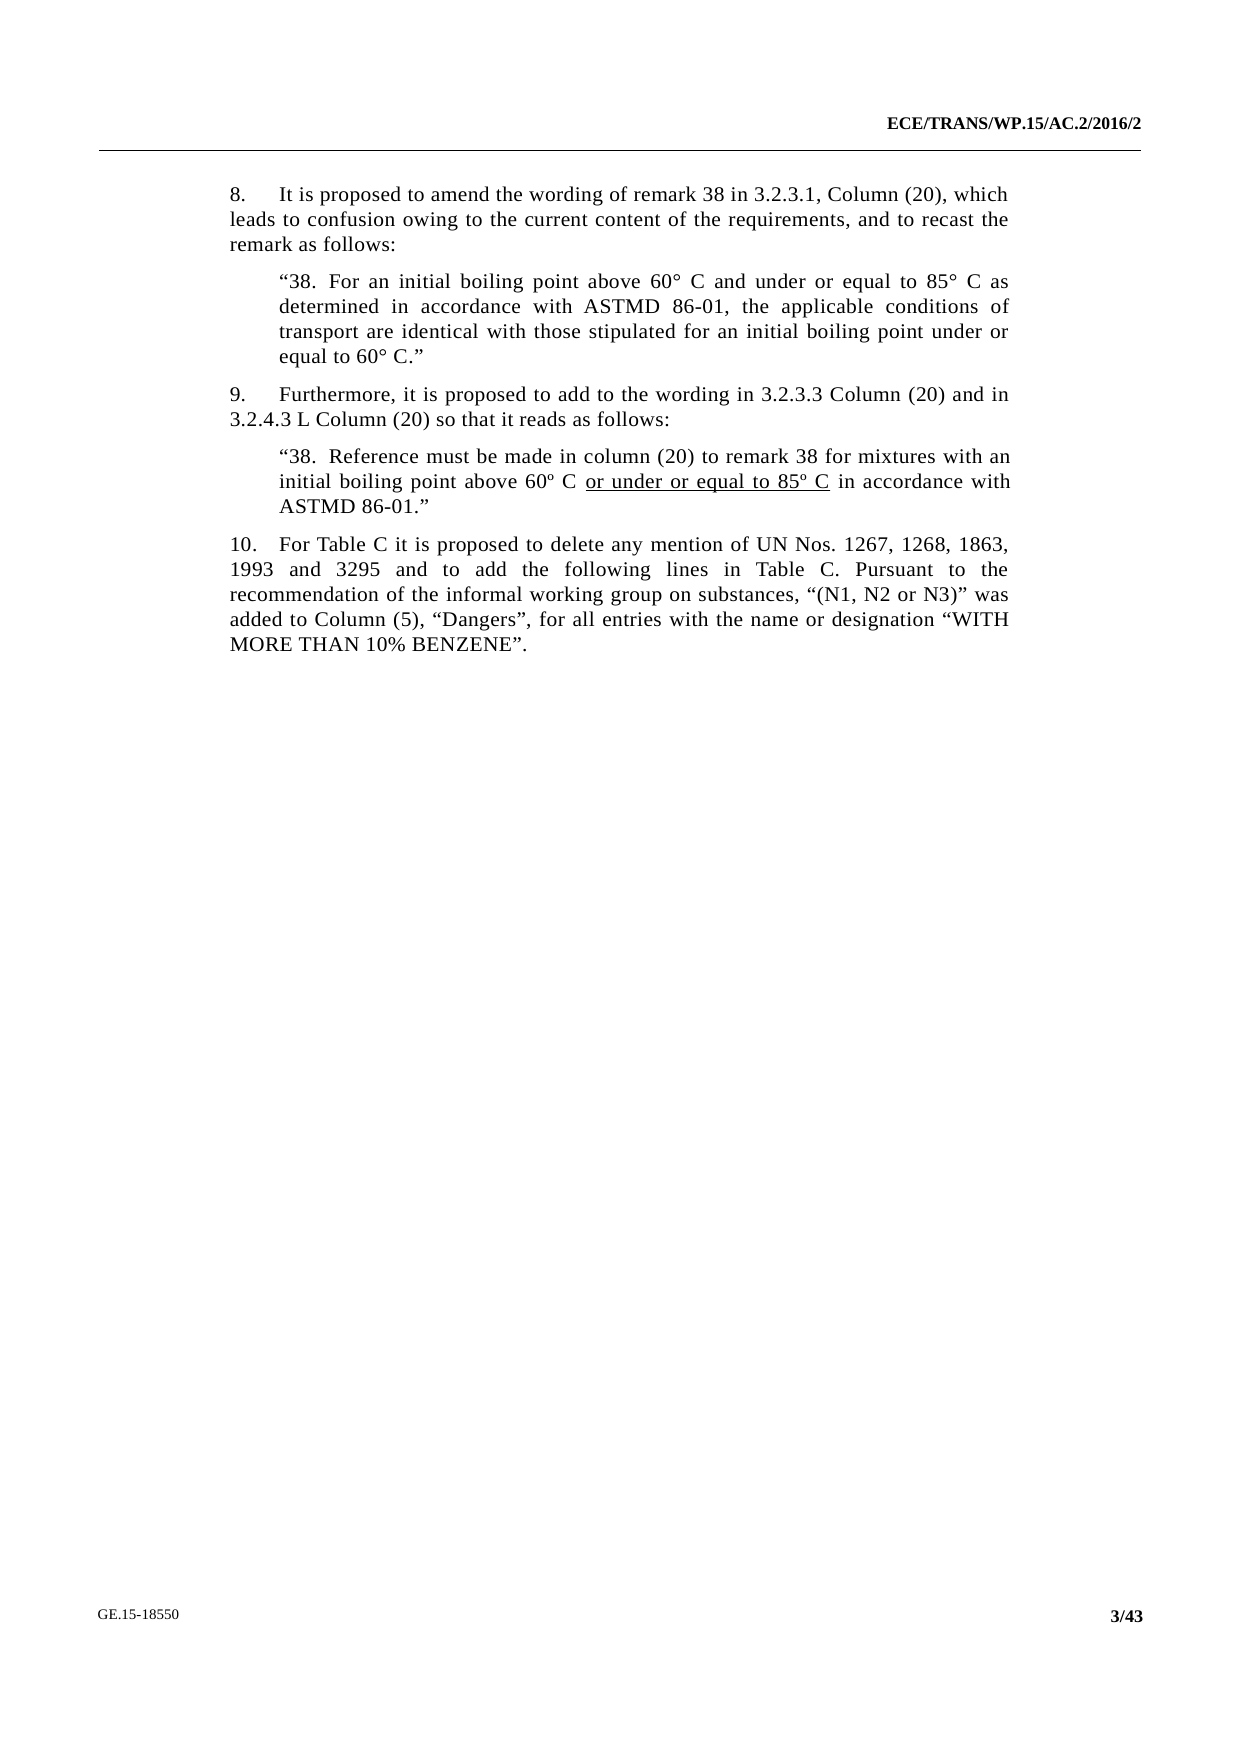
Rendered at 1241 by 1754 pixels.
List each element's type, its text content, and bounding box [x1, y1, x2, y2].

text 8. It is proposed to amend the wording of remark 38 in 3.2.3.1, Column (20), which leads to confusion owing to the current content of the requirements, and to recast the remark as follows: [229, 181, 1011, 256]
text “38. For an initial boiling point above 60° C and under or equal to 85° C as determined in accordance with ASTMD 86-01, the applicable conditions of transport are identical with those stipulated for an initial boiling point under or equal to 60° C.” [279, 269, 1011, 369]
text 10. For Table C it is proposed to delete any mention of UN Nos. 1267, 1268, 1863, 1993 and 3295 and to add the following lines in Table C. Pursuant to the recommendation of the informal working group on substances, “(N1, N2 or N3)” was added to Column (5), “Dangers”, for all entries with the name or designation “WITH MORE THAN 10% BENZENE”. [229, 531, 1011, 656]
text “38. Reference must be made in column (20) to remark 38 for mixtures with an initial boiling point above 60º C or under or equal to 85º C in accordance with ASTMD 86-01.” [279, 444, 1011, 519]
text 9. Furthermore, it is proposed to add to the wording in 3.2.3.3 Column (20) and in 3.2.4.3 L Column (20) so that it reads as follows: [229, 381, 1011, 431]
